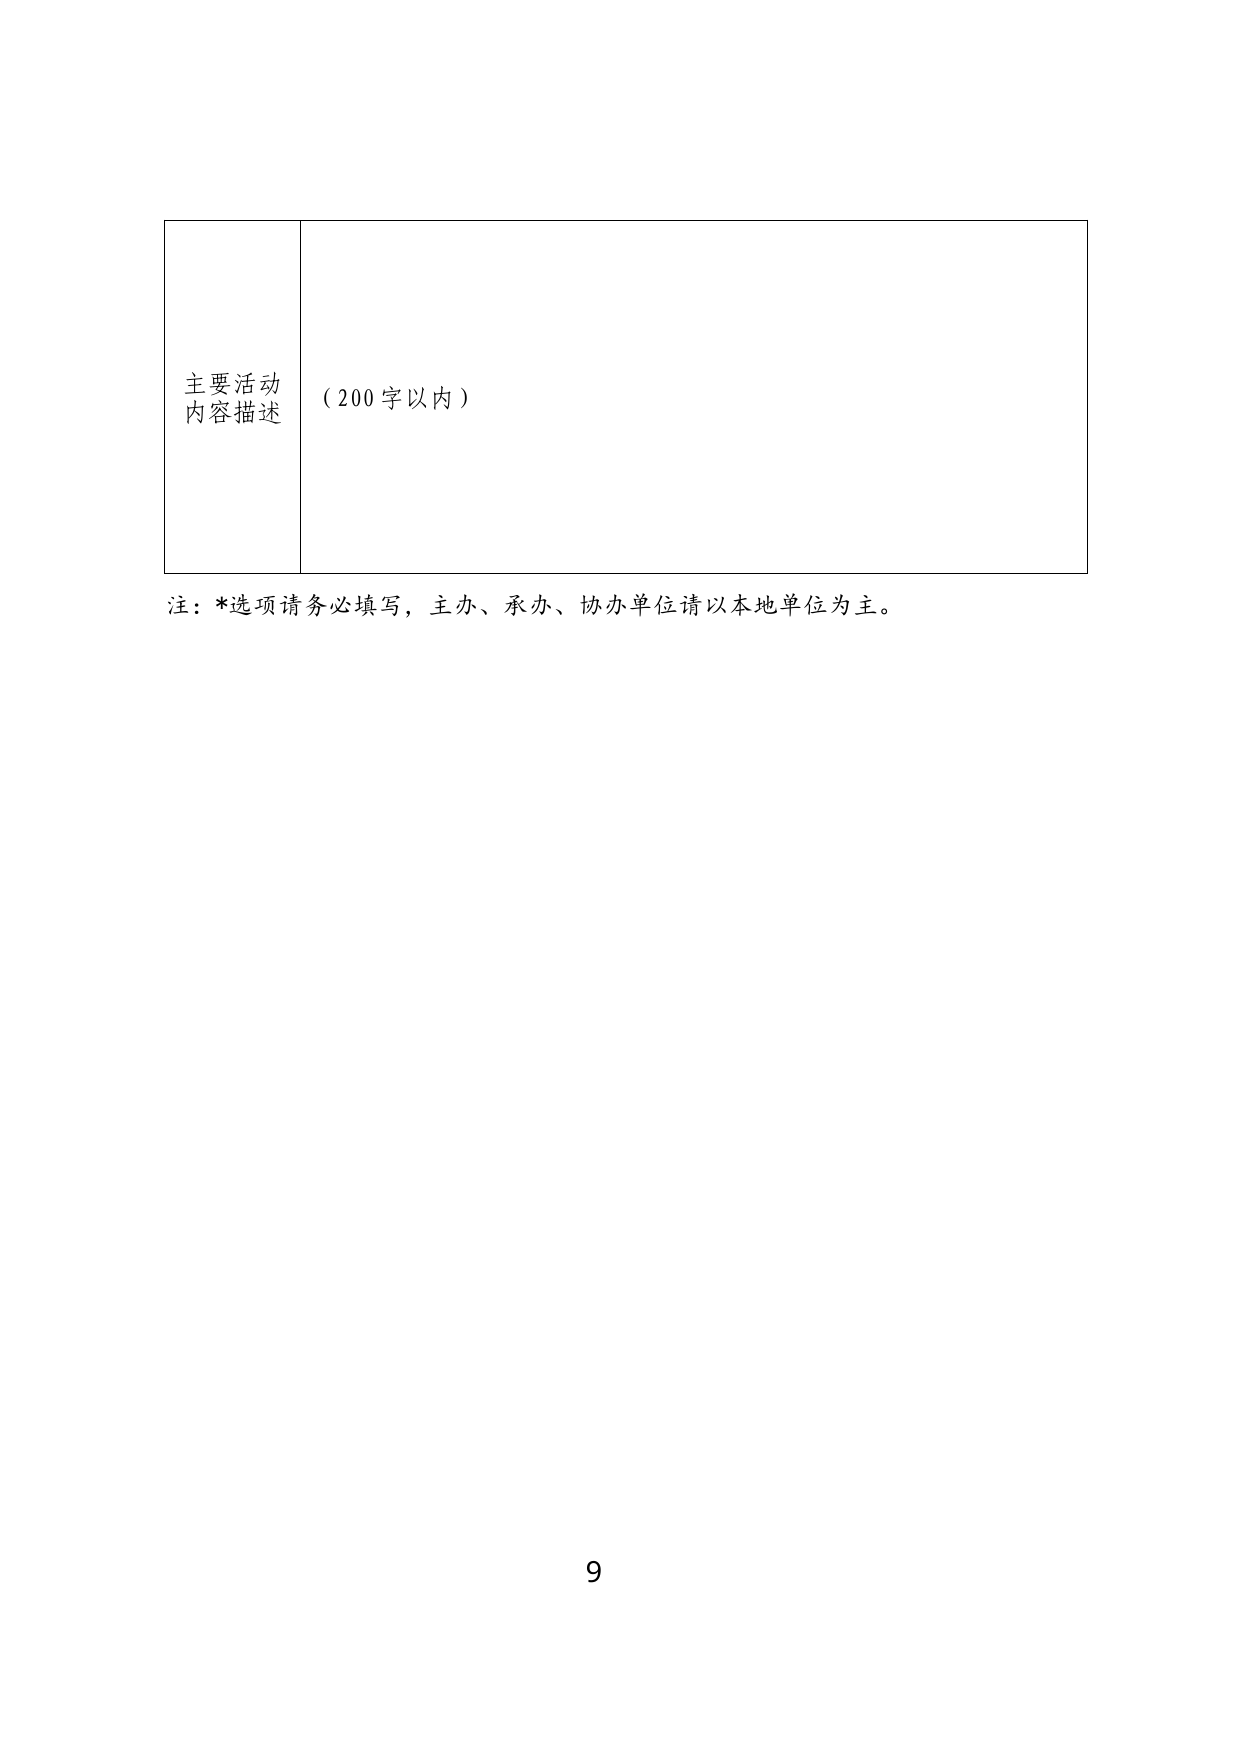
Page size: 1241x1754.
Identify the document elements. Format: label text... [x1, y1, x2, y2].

table_cell 主要活动 内容描述 [165, 221, 300, 573]
table_cell （200字以内） [301, 221, 1087, 573]
text 注：*选项请务必填写，主办、承办、协办单位请以本地单位为主。 [165, 574, 1087, 634]
